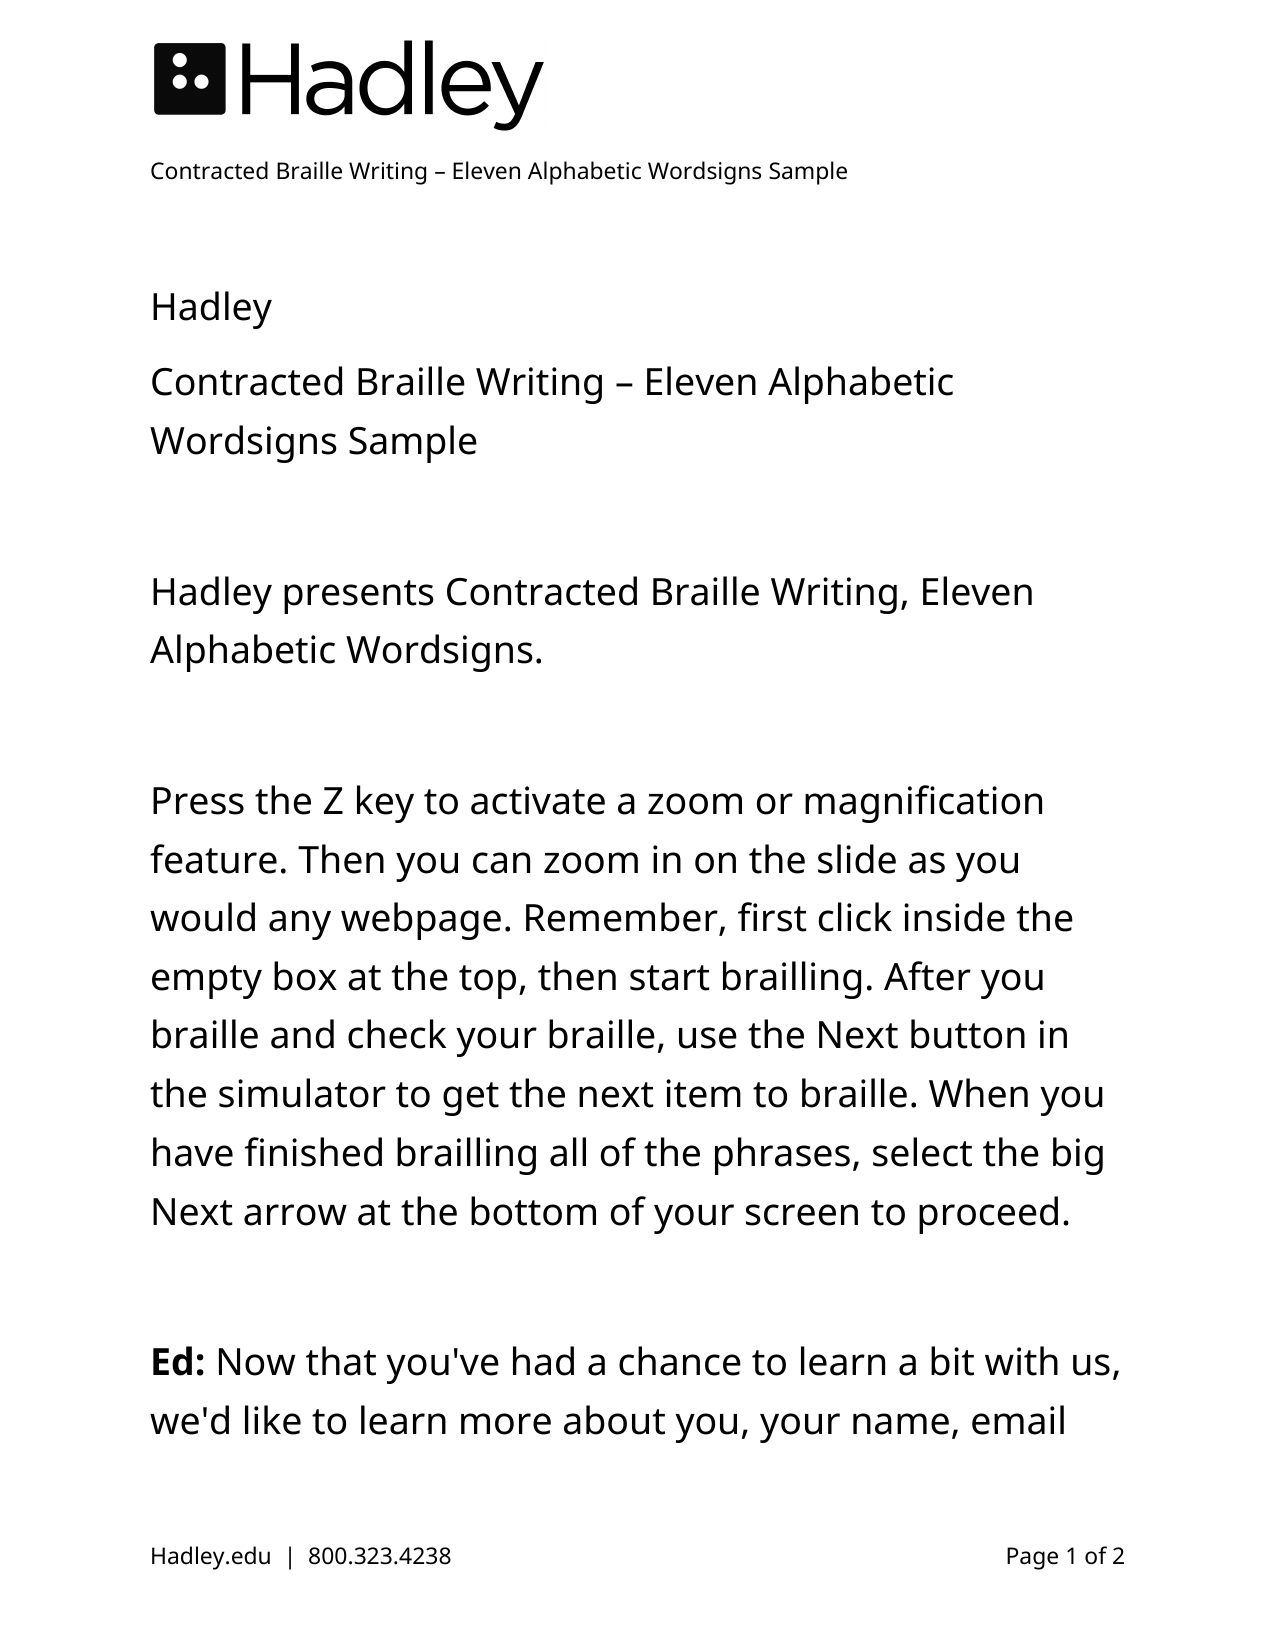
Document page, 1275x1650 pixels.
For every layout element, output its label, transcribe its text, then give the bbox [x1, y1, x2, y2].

text Contracted Braille Writing – Eleven Alphabetic Wordsigns Sample [150, 356, 1125, 465]
text Press the Z key to activate a zoom or magnification feature. Then you can zoom in on the slide as you would any webpage. Remember, first click inside the empty box at the top, then start brailling. After you braille and check your braille, use the Next button in the simulator to get the next item to braille. When you have finished brailling all of the phrases, select the big Next arrow at the bottom of your screen to proceed. [150, 774, 1125, 1236]
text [150, 1335, 1125, 1445]
text Hadley presents Contracted Braille Writing, Eleven Alphabetic Wordsigns. [150, 565, 1125, 675]
picture [150, 36, 548, 134]
text Hadley [150, 280, 1125, 331]
